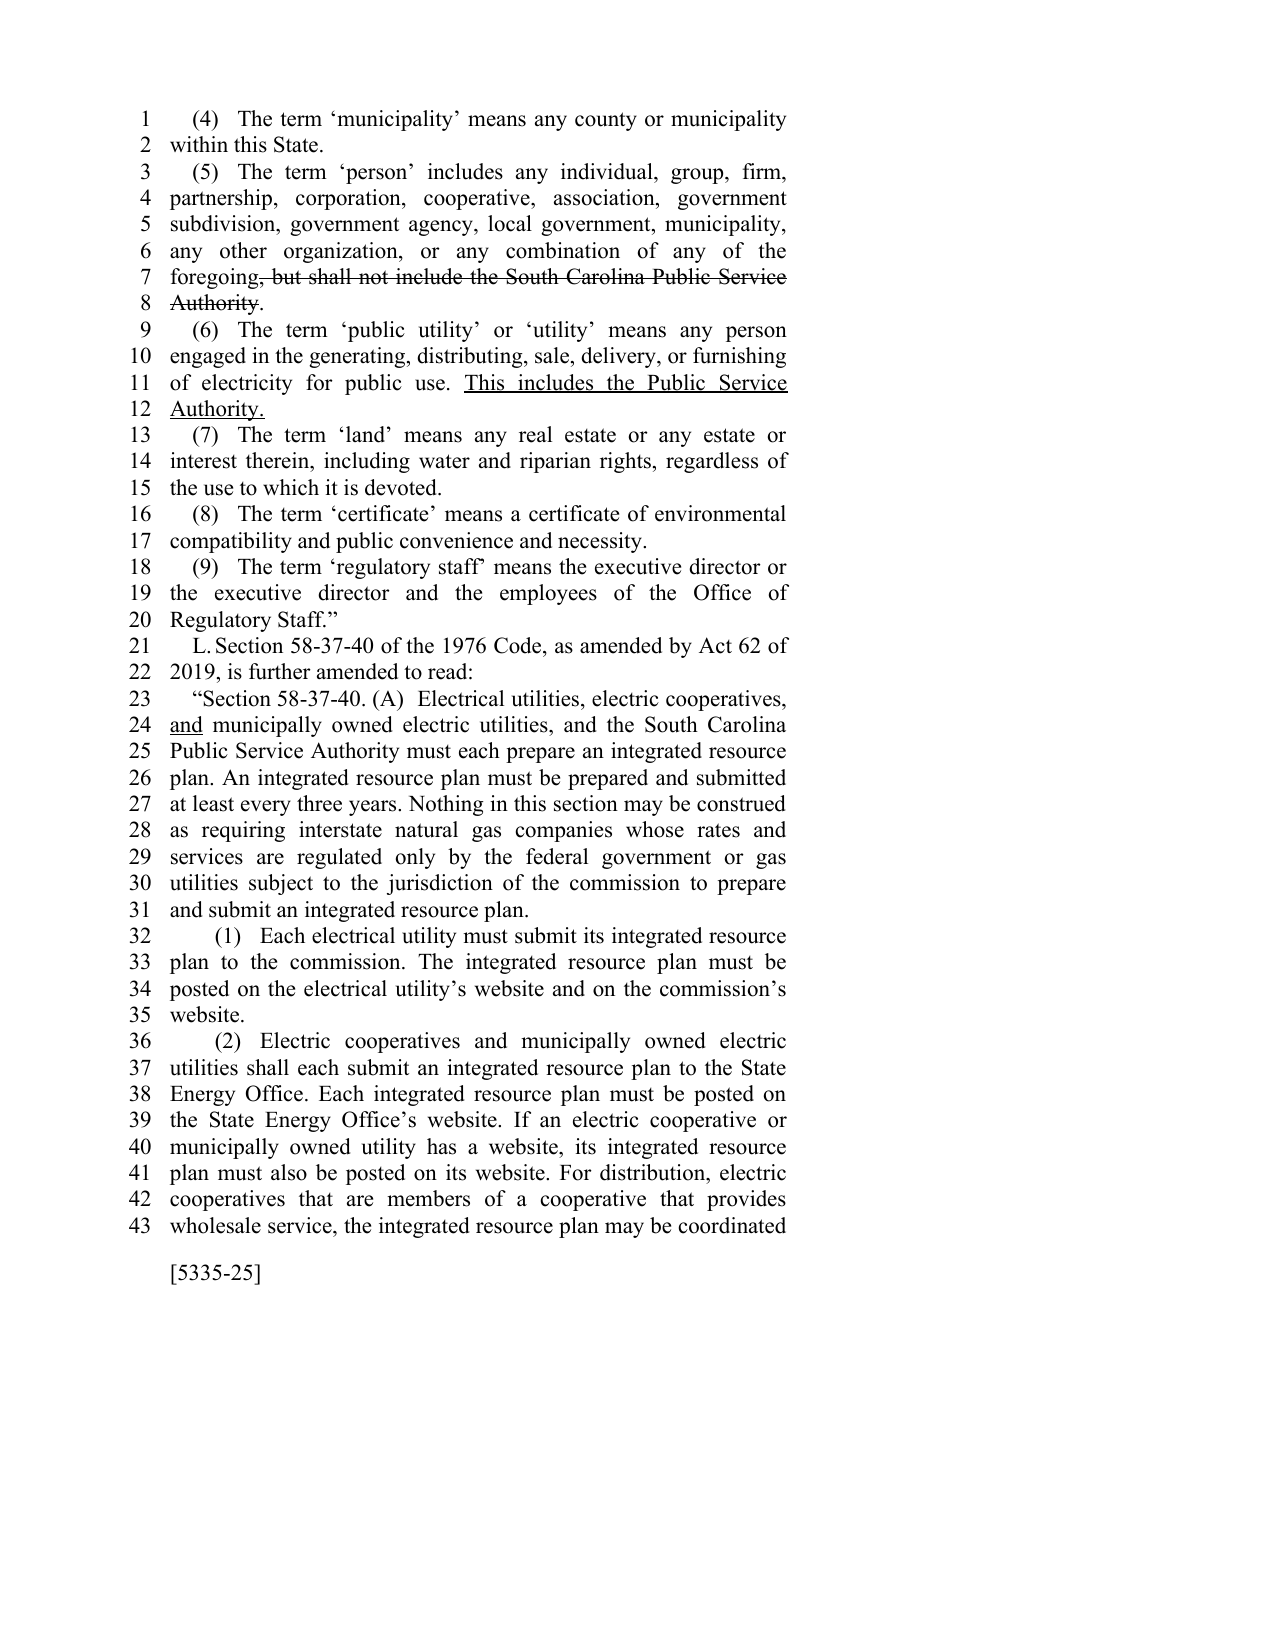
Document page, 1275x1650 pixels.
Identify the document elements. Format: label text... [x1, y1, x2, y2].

text (5) The term ‘person’ includes any individual, group, firm, partnership, corporation, cooperative, association, government subdivision, government agency, local government, municipality, any other organization, or any combination of any of the foregoing, but shall not include the South Carolina Public Service Authority. [169, 158, 787, 316]
text “Section 58-37-40. (A) Electrical utilities, electric cooperatives, and municipally owned electric utilities, and the South Carolina Public Service Authority must each prepare an integrated resource plan. An integrated resource plan must be prepared and submitted at least every three years. Nothing in this section may be construed as requiring interstate natural gas companies whose rates and services are regulated only by the federal government or gas utilities subject to the jurisdiction of the commission to prepare and submit an integrated resource plan. [169, 685, 787, 922]
text (8) The term ‘certificate’ means a certificate of environmental compatibility and public convenience and necessity. [169, 500, 787, 553]
text (6) The term ‘public utility’ or ‘utility’ means any person engaged in the generating, distributing, sale, delivery, or furnishing of electricity for public use. This includes the Public Service Authority. [169, 316, 787, 421]
text (1) Each electrical utility must submit its integrated resource plan to the commission. The integrated resource plan must be posted on the electrical utility’s website and on the commission’s website. [169, 922, 787, 1027]
text (9) The term ‘regulatory staff’ means the executive director or the executive director and the employees of the Office of Regulatory Staff.” [169, 553, 787, 632]
text (4) The term ‘municipality’ means any county or municipality within this State. [169, 105, 787, 158]
text (7) The term ‘land’ means any real estate or any estate or interest therein, including water and riparian rights, regardless of the use to which it is devoted. [169, 421, 787, 500]
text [169, 1027, 787, 1238]
text L. Section 58-37-40 of the 1976 Code, as amended by Act 62 of 2019, is further amended to read: [169, 632, 787, 685]
